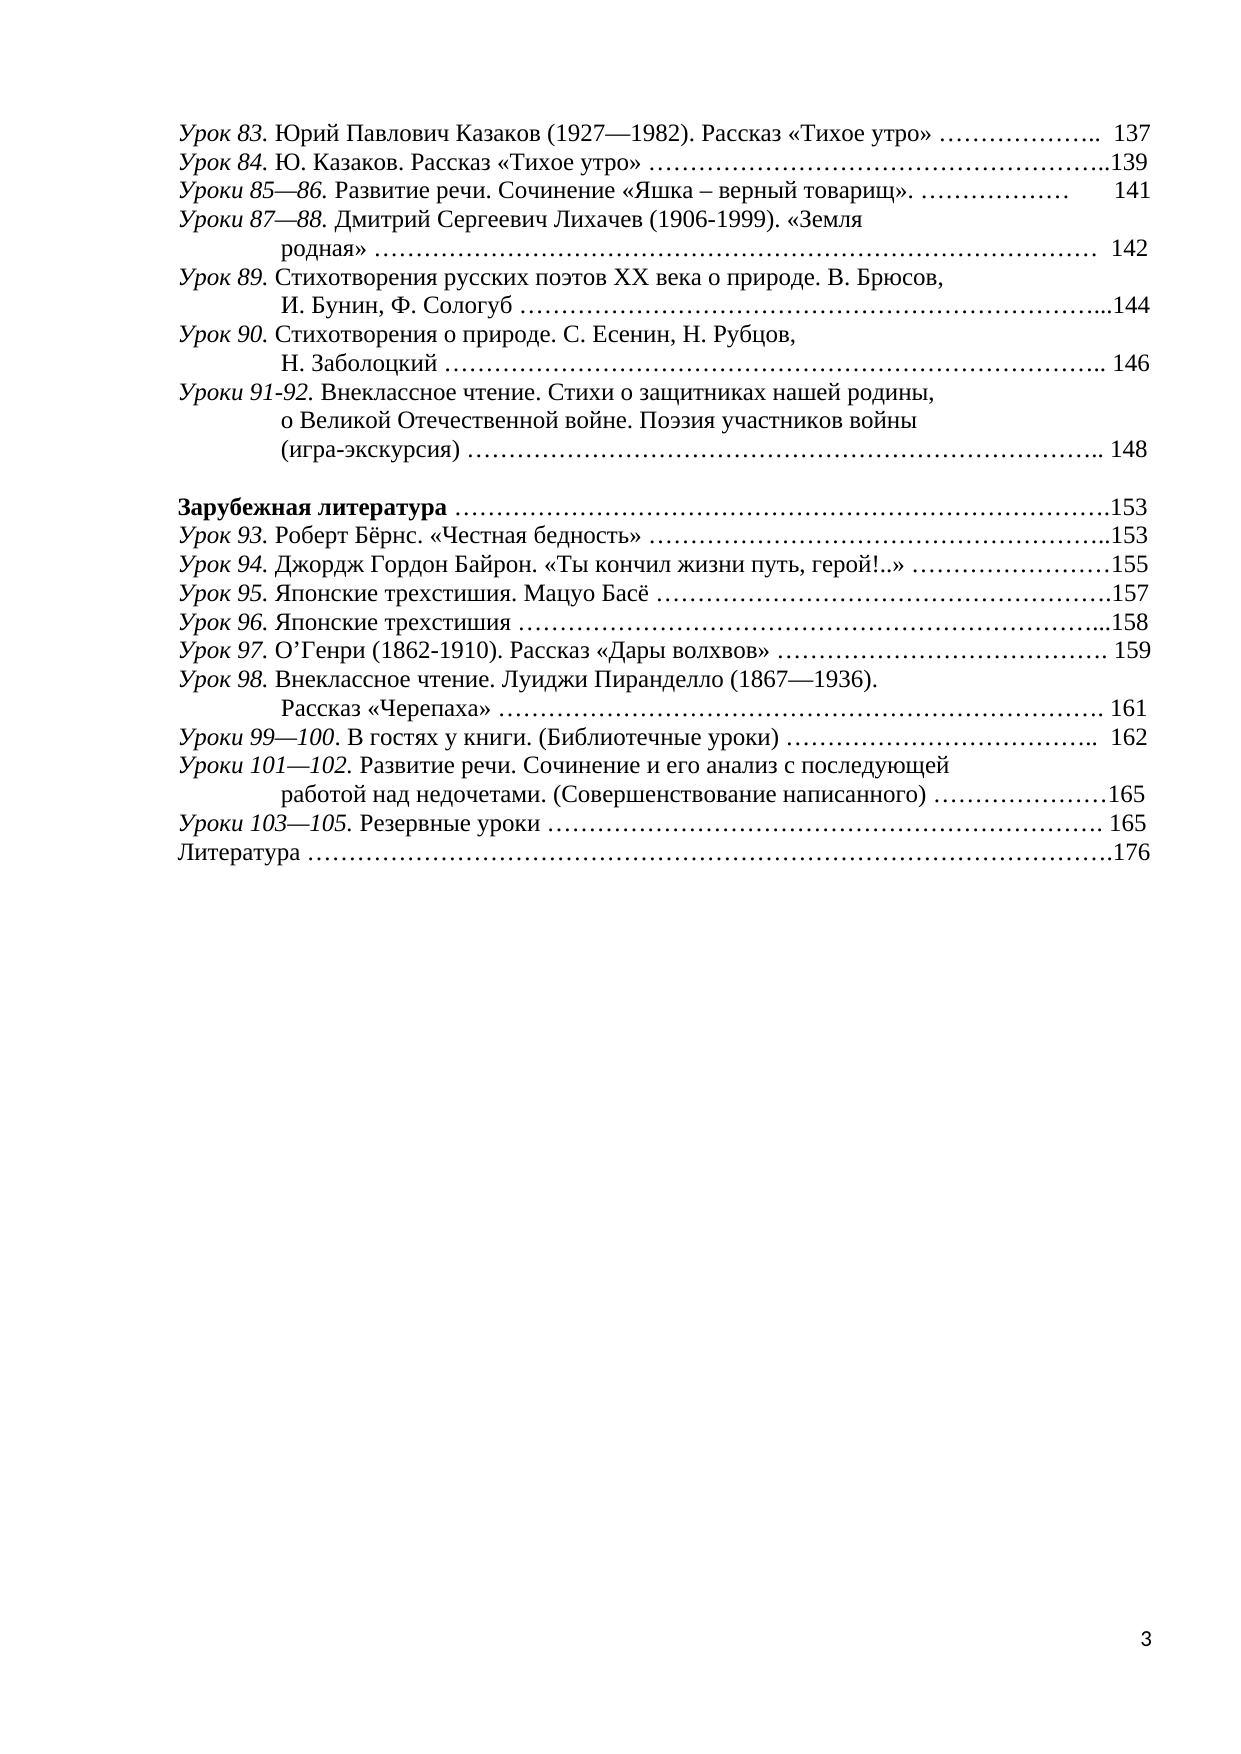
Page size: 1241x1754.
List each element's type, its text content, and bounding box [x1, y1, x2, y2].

text о Великой Отечественной войне. Поэзия участников войны [89, 406, 1152, 434]
text Н. Заболоцкий …………………………………………………………………….. 146 [89, 348, 1152, 377]
text Урок 94. Джордж Гордон Байрон. «Ты кончил жизни путь, герой!..» ……………………155 [89, 549, 1152, 578]
text работой над недочетами. (Совершенствование написанного) …………………165 [89, 779, 1152, 808]
text Урок 96. Японские трехстишия ……………………………………………………………...158 [89, 607, 1152, 636]
text Рассказ «Черепаха» ………………………………………………………………. 161 [89, 693, 1152, 722]
text Уроки 87—88. Дмитрий Сергеевич Лихачев (1906-1999). «Земля [89, 204, 1152, 233]
text Зарубежная литература …………………………………………………………………….153 [89, 492, 1152, 521]
text Урок 90. Стихотворения о природе. С. Есенин, Н. Рубцов, [89, 319, 1152, 348]
text И. Бунин, Ф. Сологуб ……………………………………………………………...144 [89, 291, 1152, 319]
text Урок 95. Японские трехстишия. Мацуо Басё ……………………………………………….157 [89, 578, 1152, 607]
text Уроки 85—86. Развитие речи. Сочинение «Яшка – верный товарищ». ……………… 141 [89, 176, 1152, 204]
text Урок 83. Юрий Павлович Казаков (1927—1982). Рассказ «Тихое утро» ……………….. 137 [89, 118, 1152, 147]
text Литература …………………………………………………………………………………….176 [89, 837, 1152, 866]
text Урок 89. Стихотворения русских поэтов ХХ века о природе. В. Брюсов, [89, 262, 1152, 291]
text Уроки 101—102. Развитие речи. Сочинение и его анализ с последующей [89, 751, 1152, 779]
text (игра-экскурсия) ………………………………………………………………….. 148 [89, 434, 1152, 463]
text Урок 97. О’Генри (1862-1910). Рассказ «Дары волхвов» …………………………………. 159 [89, 636, 1152, 664]
text Урок 84. Ю. Казаков. Рассказ «Тихое утро» ………………………………………………..139 [89, 147, 1152, 176]
text Урок 93. Роберт Бёрнс. «Честная бедность» ………………………………………………..153 [89, 521, 1152, 549]
text Уроки 99—100. В гостях у книги. (Библиотечные уроки) ……………………………….. 162 [89, 722, 1152, 751]
text Урок 98. Внеклассное чтение. Луиджи Пиранделло (1867—1936). [89, 664, 1152, 693]
text Уроки 91-92. Внеклассное чтение. Стихи о защитниках нашей родины, [89, 377, 1152, 406]
text родная» …………………………………………………………………………… 142 [89, 233, 1152, 262]
text Уроки 103—105. Резервные уроки …………………………………………………………. 165 [89, 808, 1152, 837]
